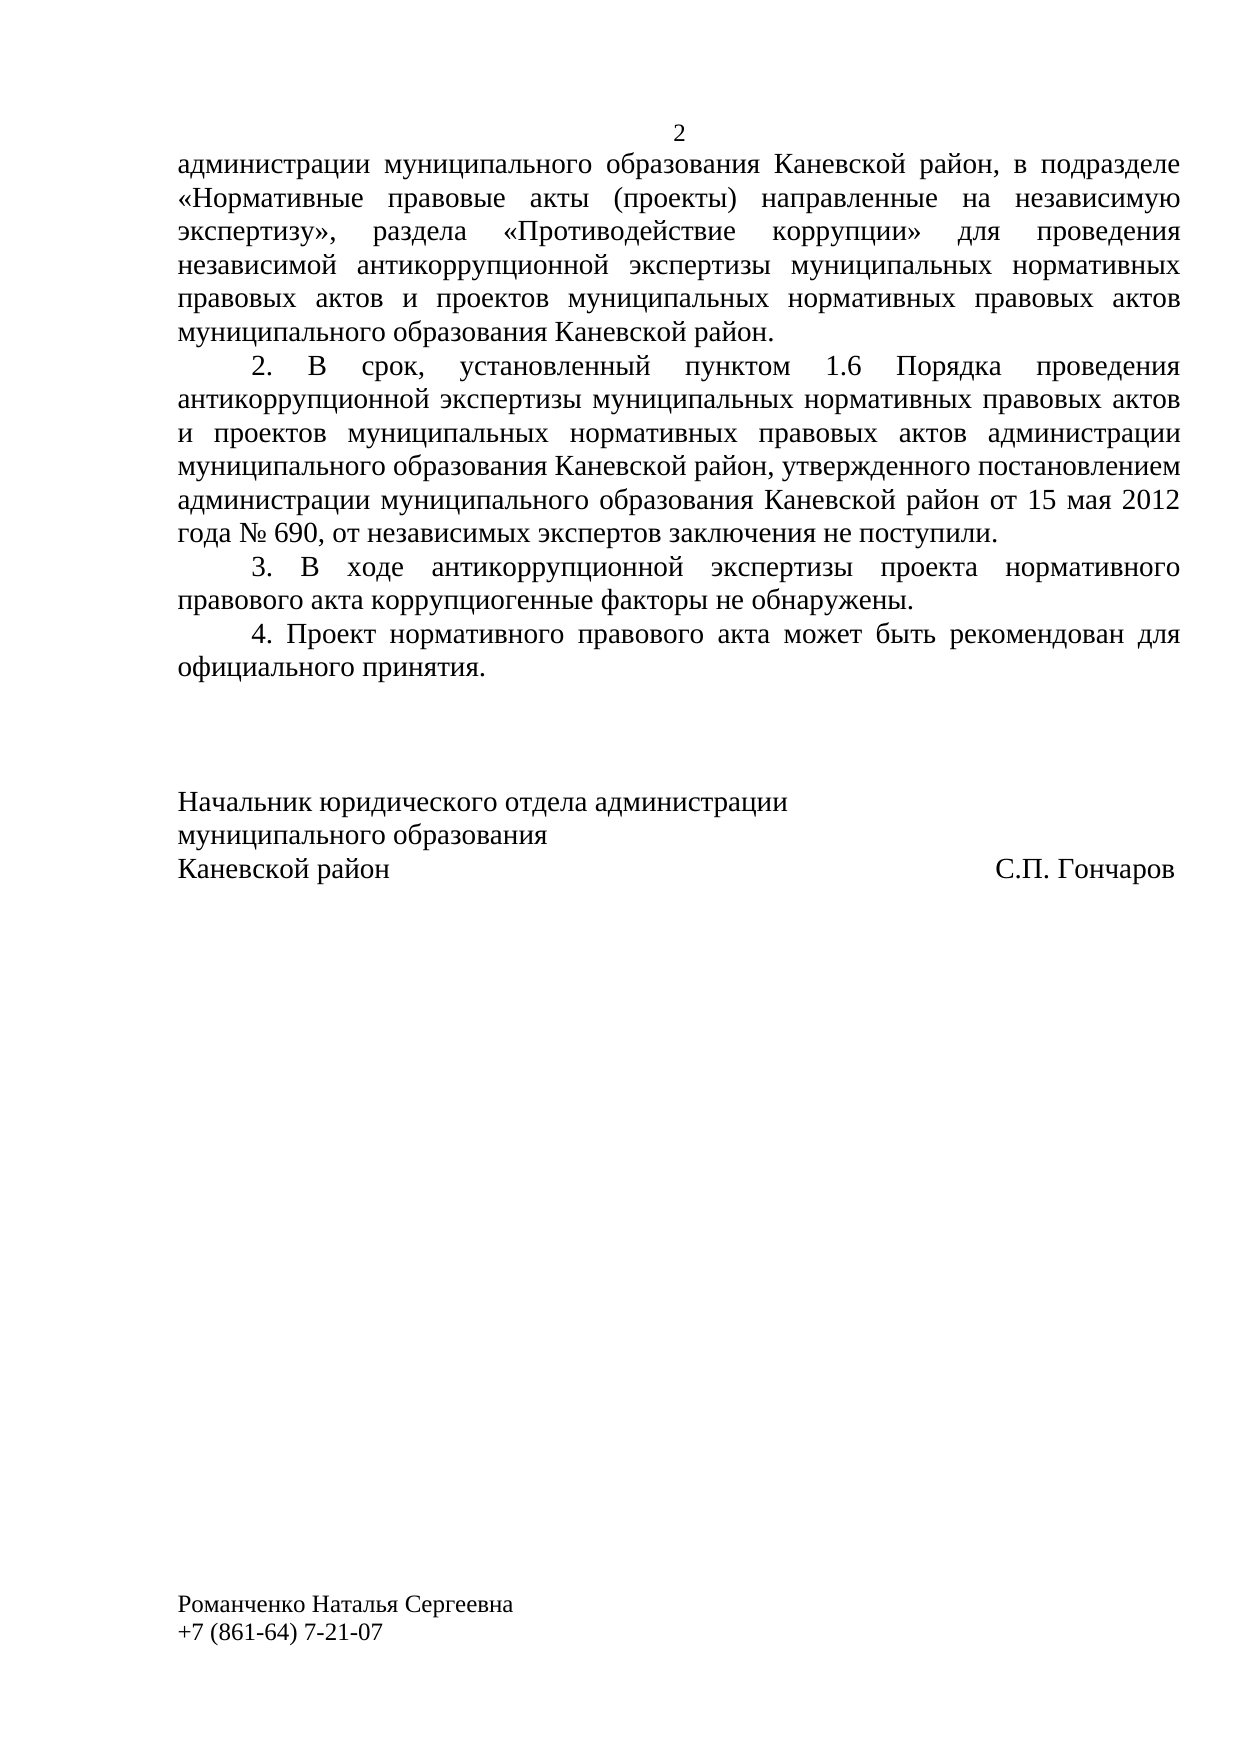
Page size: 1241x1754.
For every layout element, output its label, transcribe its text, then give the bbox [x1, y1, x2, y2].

title 3. В ходе антикоррупционной экспертизы проекта нормативного правового акта коррупциогенные факторы не обнаружены. [177, 549, 1181, 616]
title Романченко Наталья Сергеевна [177, 1589, 1181, 1617]
title +7 (861-64) 7-21-07 [177, 1617, 1181, 1646]
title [177, 146, 1181, 348]
text муниципального образования [177, 817, 1181, 851]
title 2. В срок, установленный пунктом 1.6 Порядка проведения антикоррупционной экспертизы муниципальных нормативных правовых актов и проектов муниципальных нормативных правовых актов администрации муниципального образования Каневской район, утвержденного постановлением администрации муниципального образования Каневской район от 15 мая 2012 года № 690, от независимых экспертов заключения не поступили. [177, 348, 1181, 549]
title 4. Проект нормативного правового акта может быть рекомендован для официального принятия. [177, 616, 1181, 683]
text Каневской район С.П. Гончаров [177, 851, 1181, 884]
text Начальник юридического отдела администрации [177, 784, 1181, 817]
